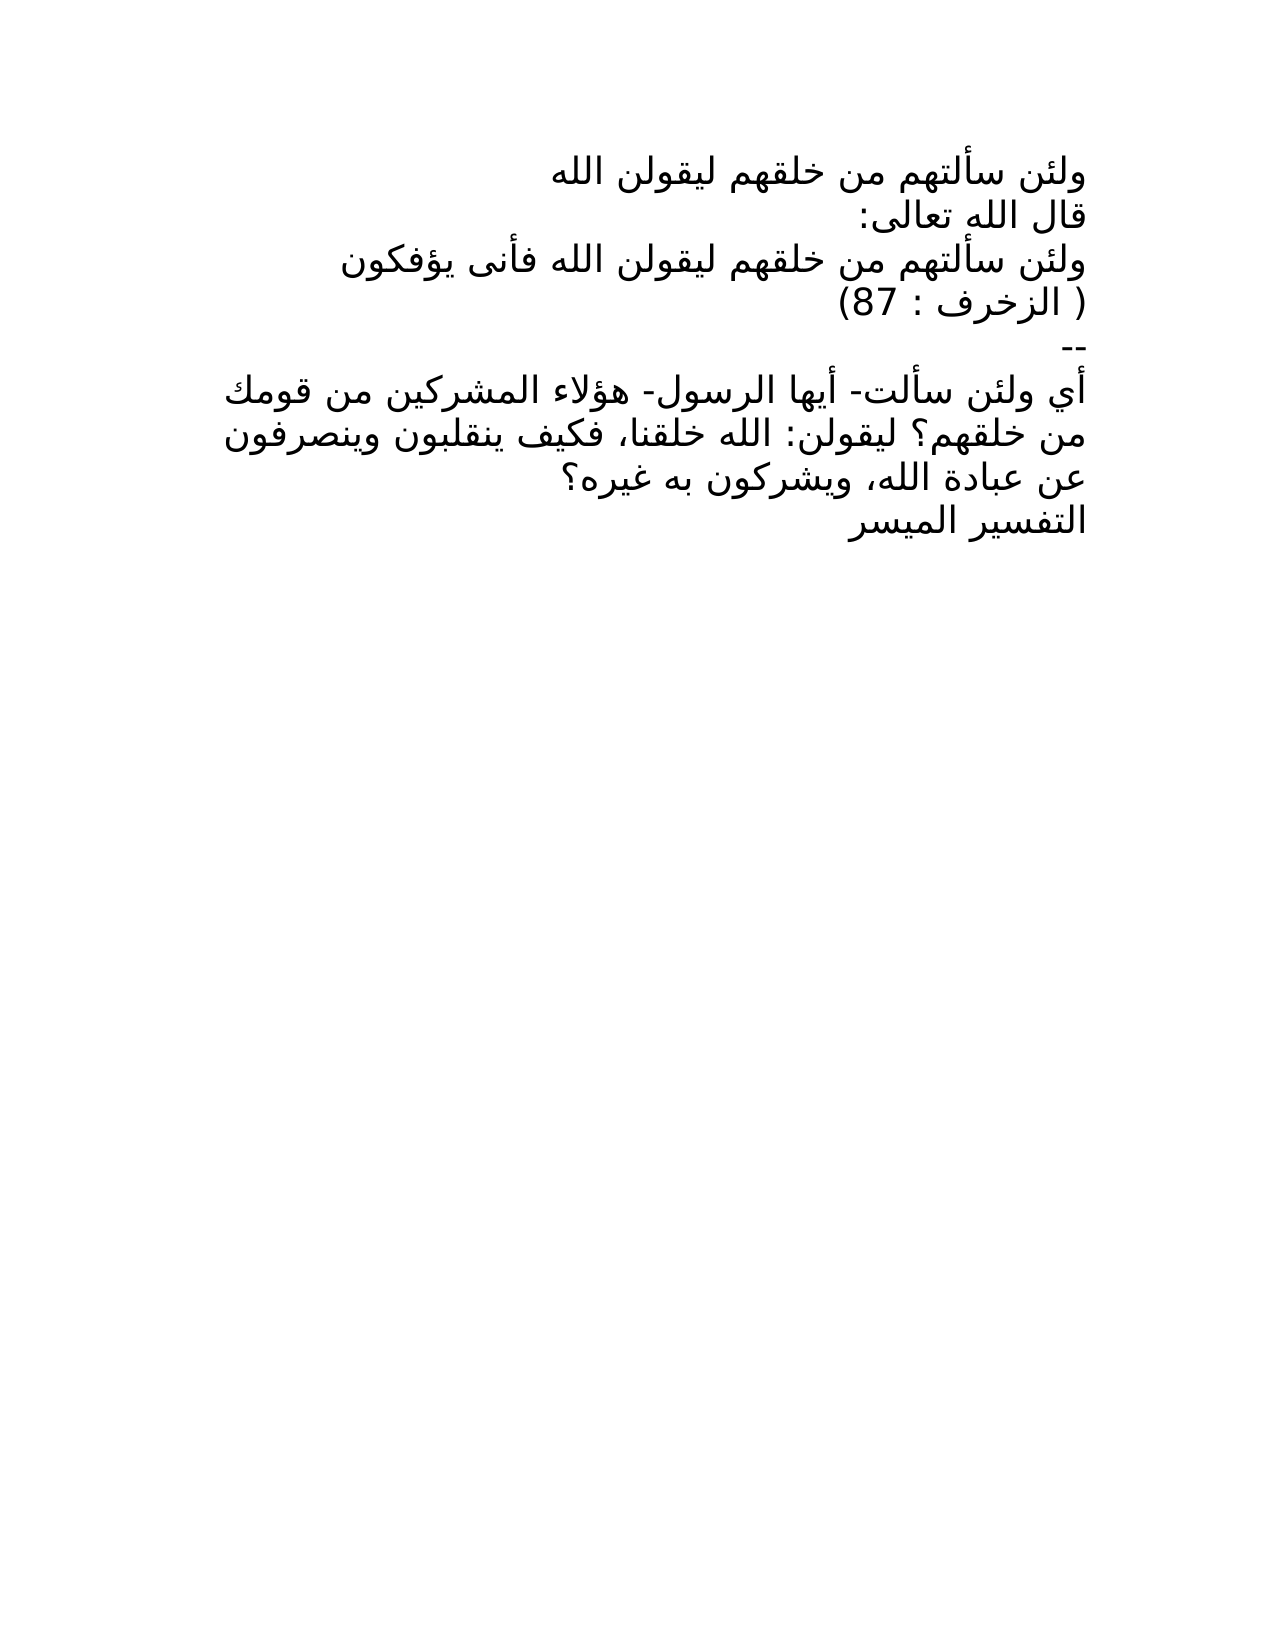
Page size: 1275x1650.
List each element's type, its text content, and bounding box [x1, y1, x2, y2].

text قال الله تعالى: [187, 194, 1087, 237]
text -- [187, 324, 1087, 368]
text ولئن سألتهم من خلقهم ليقولن الله فأنى يؤفكون [187, 237, 1087, 281]
text ولئن سألتهم من خلقهم ليقولن الله [187, 150, 1087, 194]
text التفسير الميسر [187, 499, 1087, 543]
text ( الزخرف : 87) [187, 281, 1087, 324]
text أي ولئن سألت- أيها الرسول- هؤلاء المشركين من قومك من خلقهم؟ ليقولن: الله خلقنا، فكيف ينقلبون وينصرفون عن عبادة الله، ويشركون به غيره؟ [187, 368, 1087, 499]
